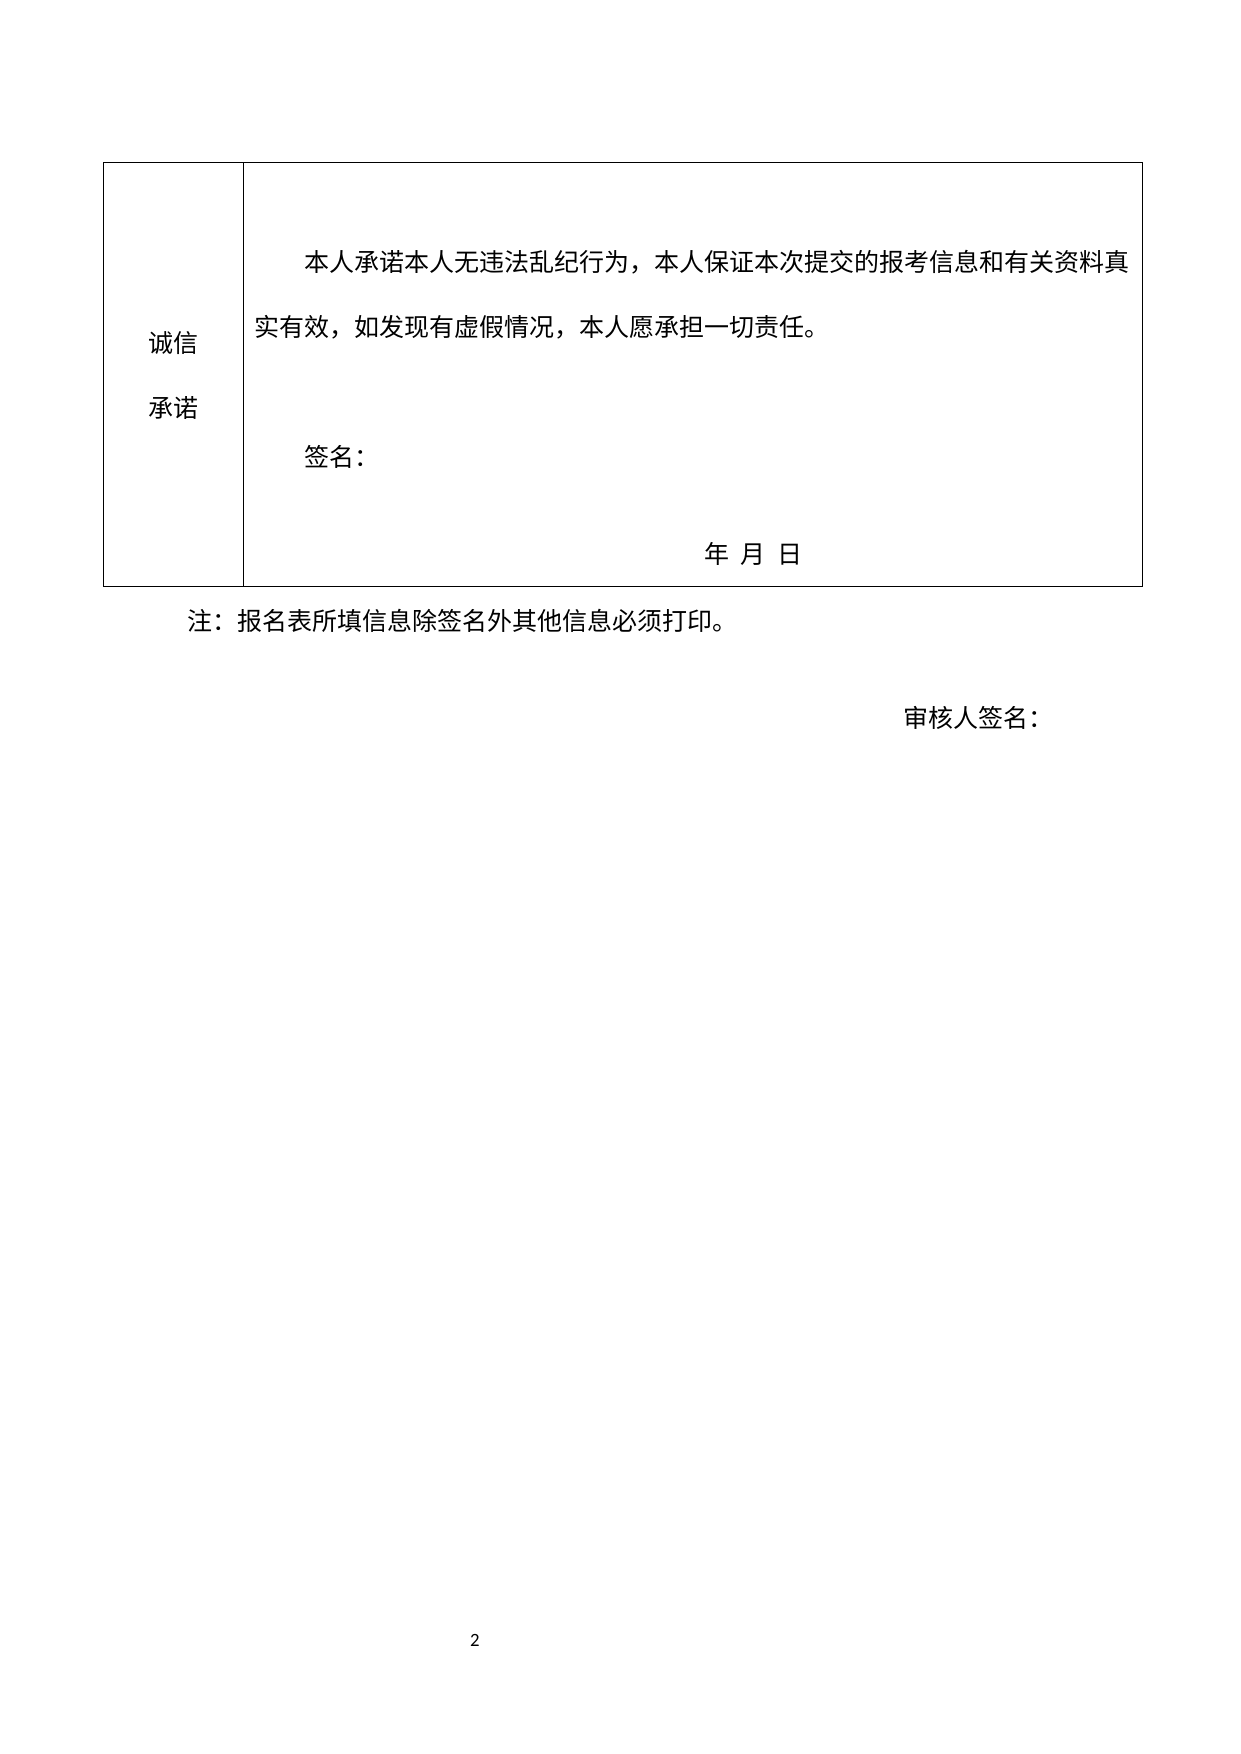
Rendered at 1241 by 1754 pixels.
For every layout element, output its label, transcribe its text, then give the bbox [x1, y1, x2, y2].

table_cell 本人承诺本人无违法乱纪行为，本人保证本次提交的报考信息和有关资料真实有效，如发现有虚假情况，本人愿承担一切责任。 签名： 年 月 日 [244, 163, 1142, 586]
list 审核人签名： [187, 684, 1053, 749]
table_cell 诚信 承诺 [104, 163, 243, 586]
list 注：报名表所填信息除签名外其他信息必须打印。 [187, 587, 1053, 652]
